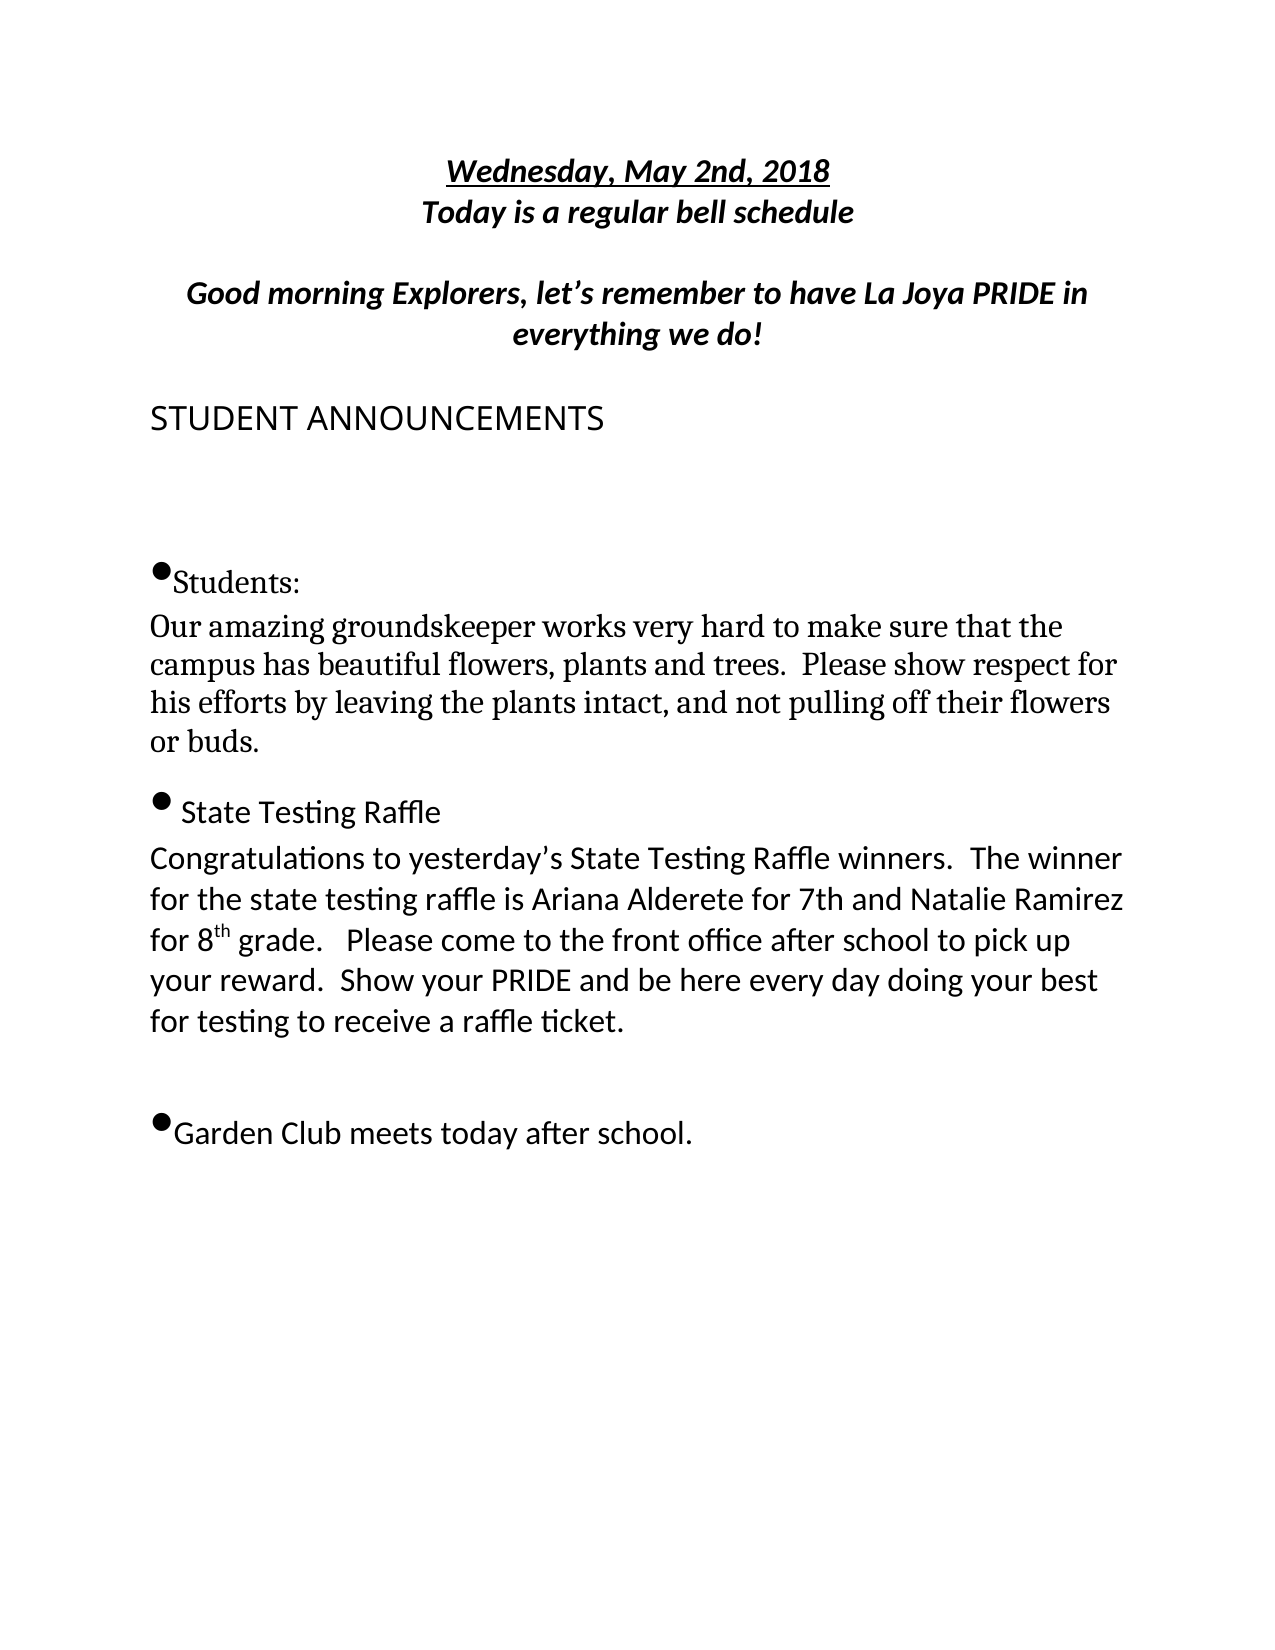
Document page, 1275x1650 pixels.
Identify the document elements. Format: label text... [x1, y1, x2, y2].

text Today is a regular bell schedule [150, 191, 1125, 231]
text Congratulations to yesterday’s State Testing Raffle winners. The winner for the state testing raffle is Ariana Alderete for 7th and Natalie Ramirez for 8th grade. Please come to the front office after school to pick up your reward. Show your PRIDE and be here every day doing your best for testing to receive a raffle ticket. [150, 837, 1125, 1041]
text •Students: [150, 531, 1125, 607]
text •Garden Club meets today after school. [150, 1082, 1125, 1158]
text Wednesday, May 2nd, 2018 [150, 150, 1125, 191]
text Good morning Explorers, let’s remember to have La Joya PRIDE in everything we do! [150, 272, 1125, 354]
text • State Testing Raffle [150, 761, 1125, 837]
text STUDENT ANNOUNCEMENTS [150, 394, 1125, 440]
text Our amazing groundskeeper works very hard to make sure that the campus has beautiful flowers, plants and trees. Please show respect for his efforts by leaving the plants intact, and not pulling off their flowers or buds. [150, 607, 1125, 761]
